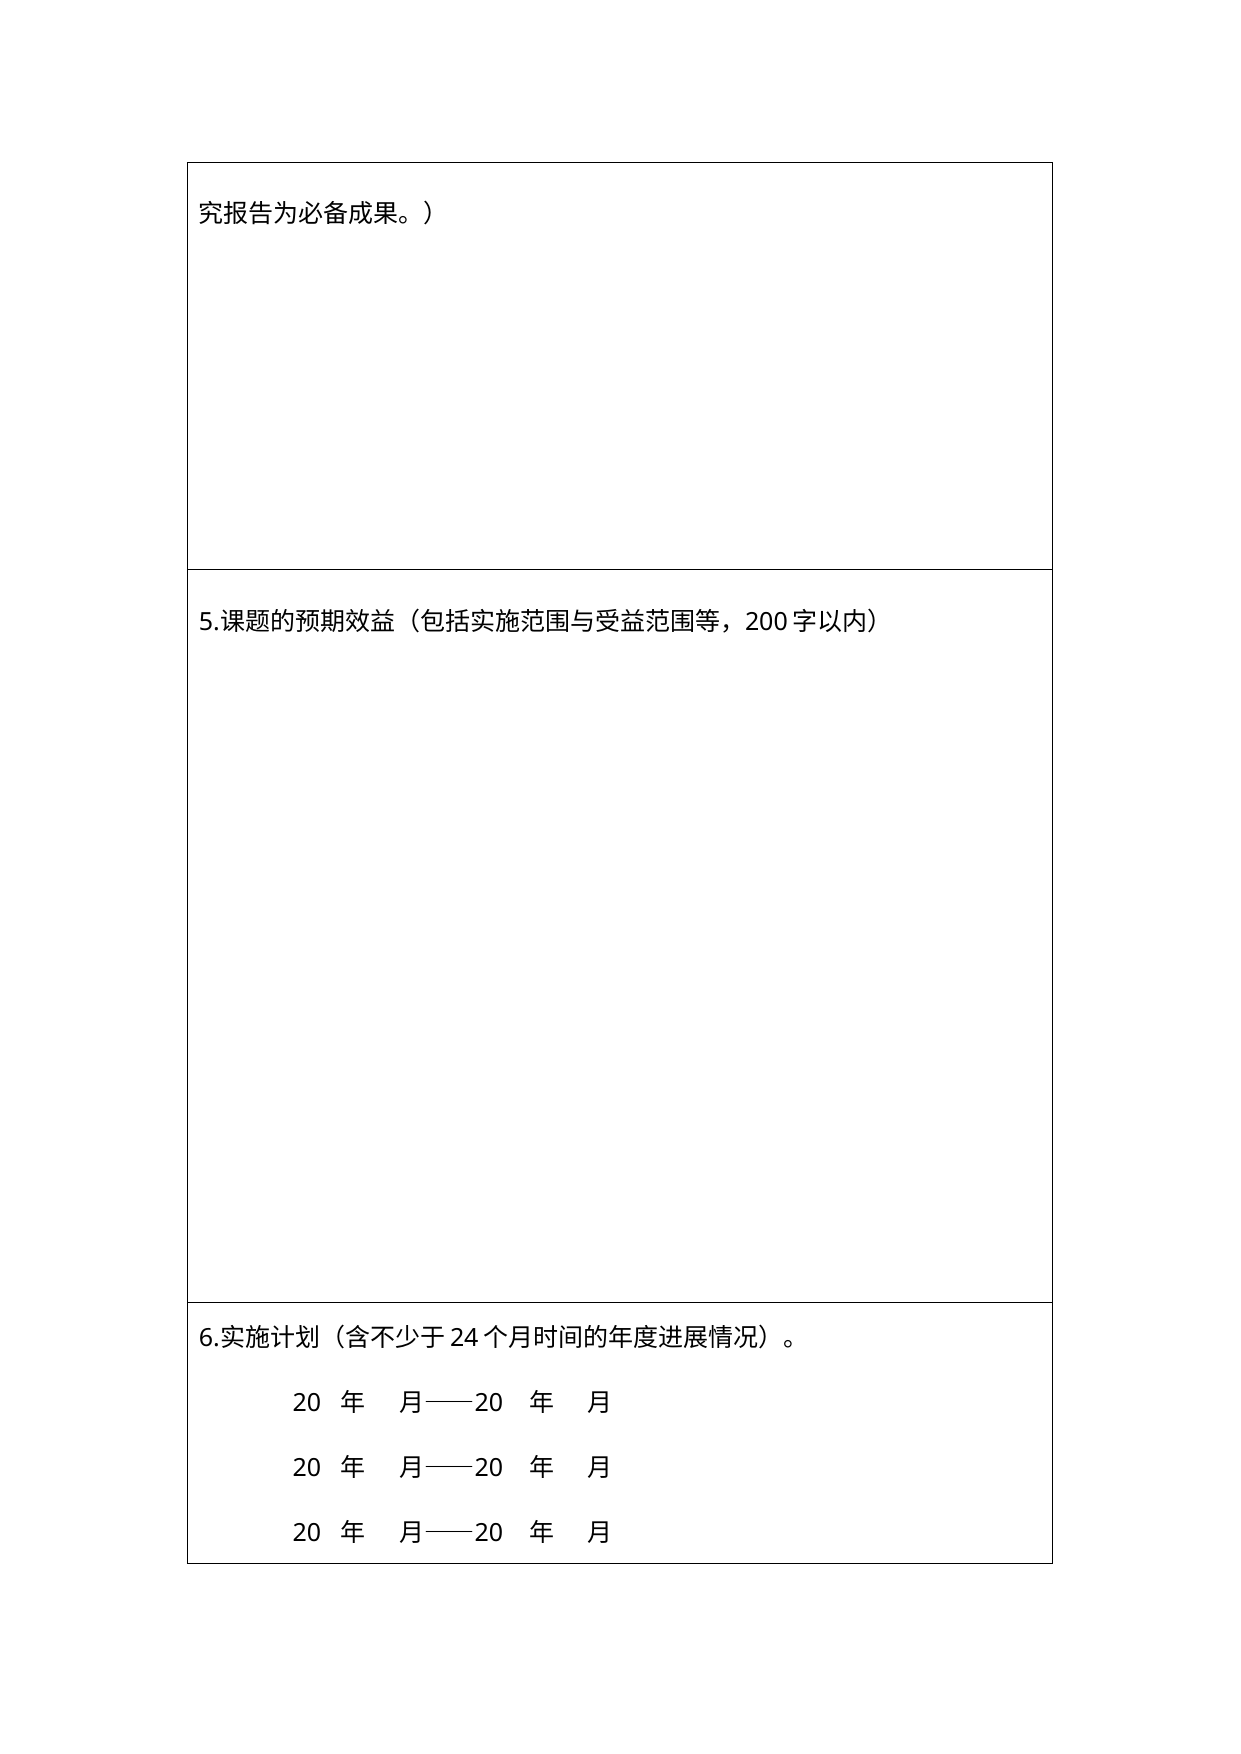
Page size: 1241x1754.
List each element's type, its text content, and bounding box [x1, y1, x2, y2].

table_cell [188, 163, 1052, 569]
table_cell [188, 1303, 1052, 1563]
table_cell 5.课题的预期效益（包括实施范围与受益范围等，200字以内） [188, 570, 1052, 1302]
